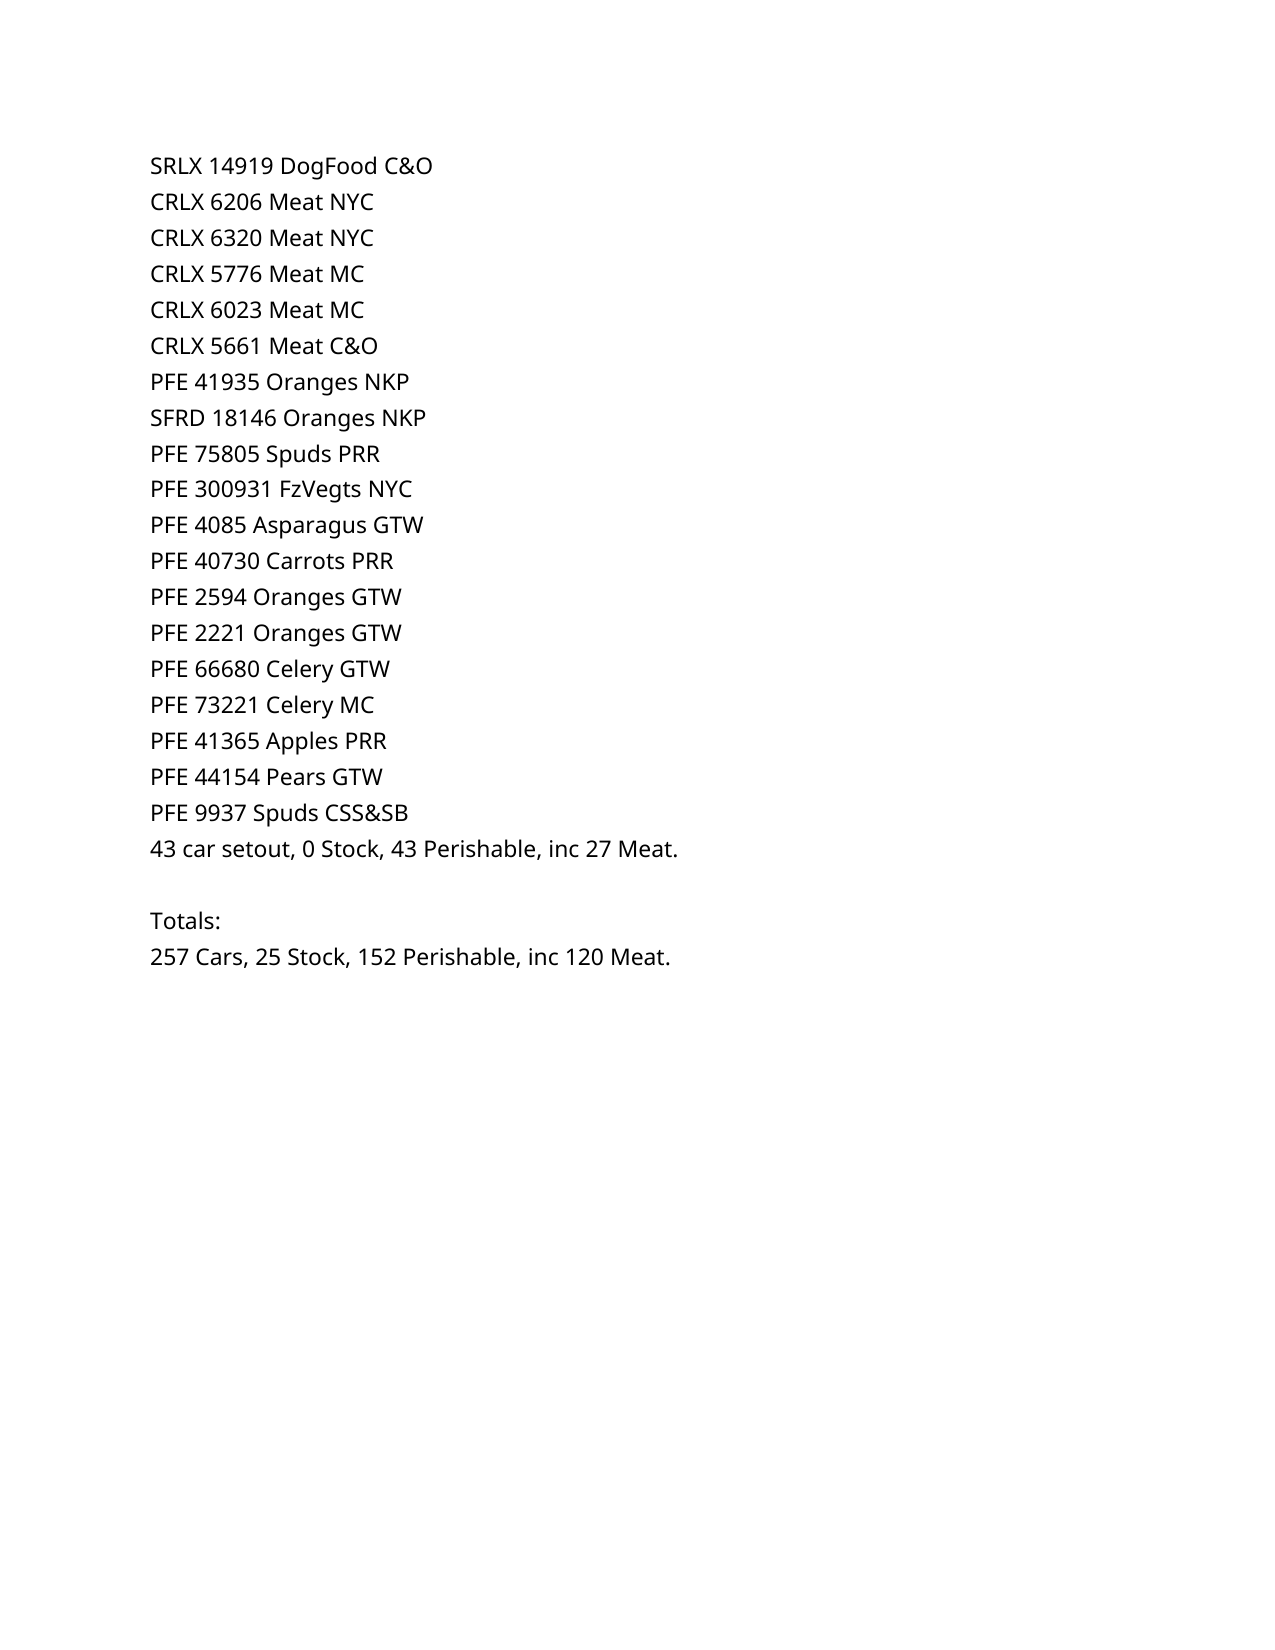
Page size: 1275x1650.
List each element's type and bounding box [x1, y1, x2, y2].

text [150, 150, 1125, 972]
